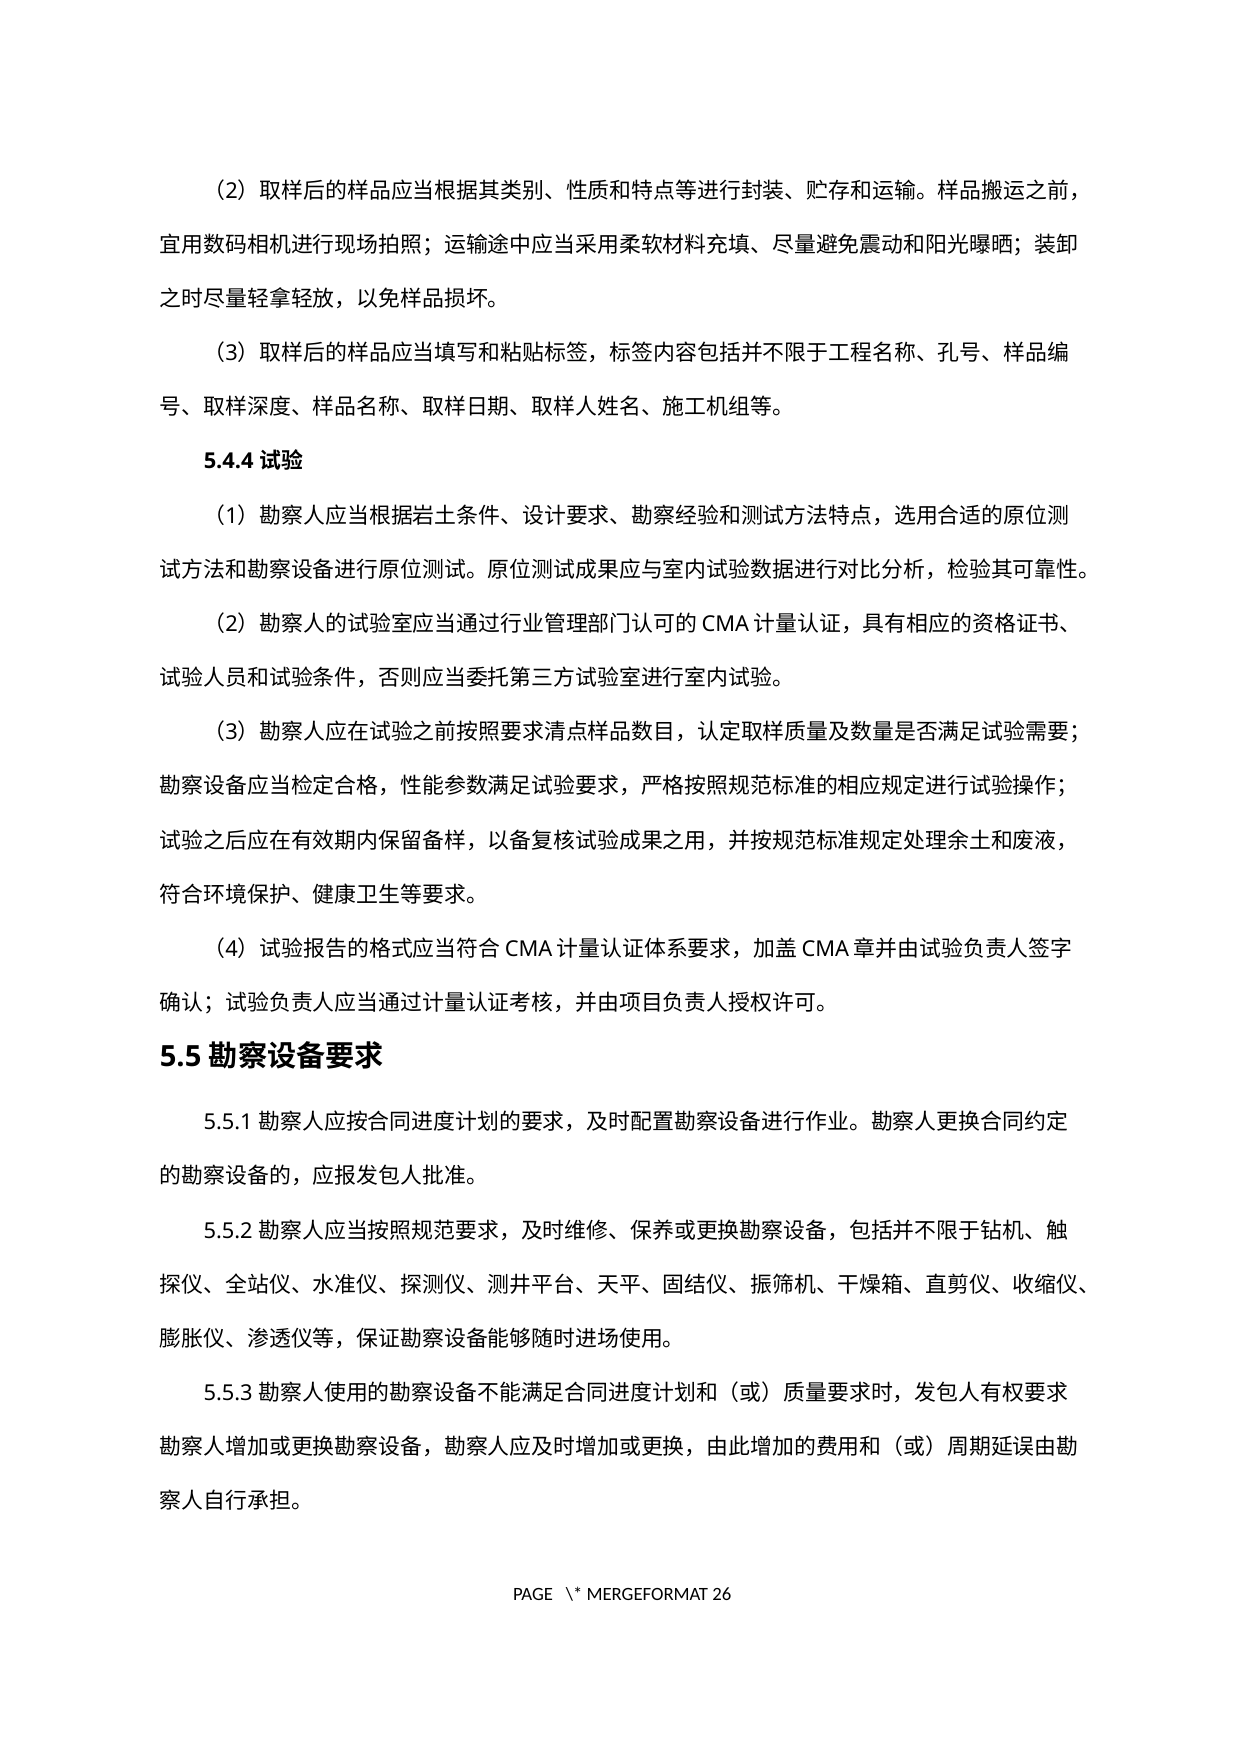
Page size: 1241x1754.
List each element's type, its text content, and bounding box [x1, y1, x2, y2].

text 5.5.2 勘察人应当按照规范要求，及时维修、保养或更换勘察设备，包括并不限于钻机、触探仪、全站仪、水准仪、探测仪、测井平台、天平、固结仪、振筛机、干燥箱、直剪仪、收缩仪、膨胀仪、渗透仪等，保证勘察设备能够随时进场使用。 [159, 1195, 1081, 1357]
text 5.4.4 试验 [159, 426, 1081, 480]
subtitle 5.5 勘察设备要求 [159, 1021, 1081, 1086]
text （3）勘察人应在试验之前按照要求清点样品数目，认定取样质量及数量是否满足试验需要； [159, 696, 1081, 751]
text 5.5.1 勘察人应按合同进度计划的要求，及时配置勘察设备进行作业。勘察人更换合同约定的勘察设备的，应报发包人批准。 [159, 1086, 1081, 1195]
text （2）取样后的样品应当根据其类别、性质和特点等进行封装、贮存和运输。样品搬运之前，宜用数码相机进行现场拍照；运输途中应当采用柔软材料充填、尽量避免震动和阳光曝晒；装卸之时尽量轻拿轻放，以免样品损坏。 [159, 155, 1081, 317]
text （4）试验报告的格式应当符合CMA计量认证体系要求，加盖CMA章并由试验负责人签字确认；试验负责人应当通过计量认证考核，并由项目负责人授权许可。 [159, 913, 1081, 1021]
text （1）勘察人应当根据岩土条件、设计要求、勘察经验和测试方法特点，选用合适的原位测试方法和勘察设备进行原位测试。原位测试成果应与室内试验数据进行对比分析，检验其可靠性。 [159, 480, 1081, 588]
text （3）取样后的样品应当填写和粘贴标签，标签内容包括并不限于工程名称、孔号、样品编号、取样深度、样品名称、取样日期、取样人姓名、施工机组等。 [159, 317, 1081, 426]
text 勘察设备应当检定合格，性能参数满足试验要求，严格按照规范标准的相应规定进行试验操作；试验之后应在有效期内保留备样，以备复核试验成果之用，并按规范标准规定处理余土和废液，符合环境保护、健康卫生等要求。 [159, 751, 1081, 913]
text 5.5.3 勘察人使用的勘察设备不能满足合同进度计划和（或）质量要求时，发包人有权要求勘察人增加或更换勘察设备，勘察人应及时增加或更换，由此增加的费用和（或）周期延误由勘察人自行承担。 [159, 1357, 1081, 1520]
text （2）勘察人的试验室应当通过行业管理部门认可的CMA计量认证，具有相应的资格证书、试验人员和试验条件，否则应当委托第三方试验室进行室内试验。 [159, 588, 1081, 696]
